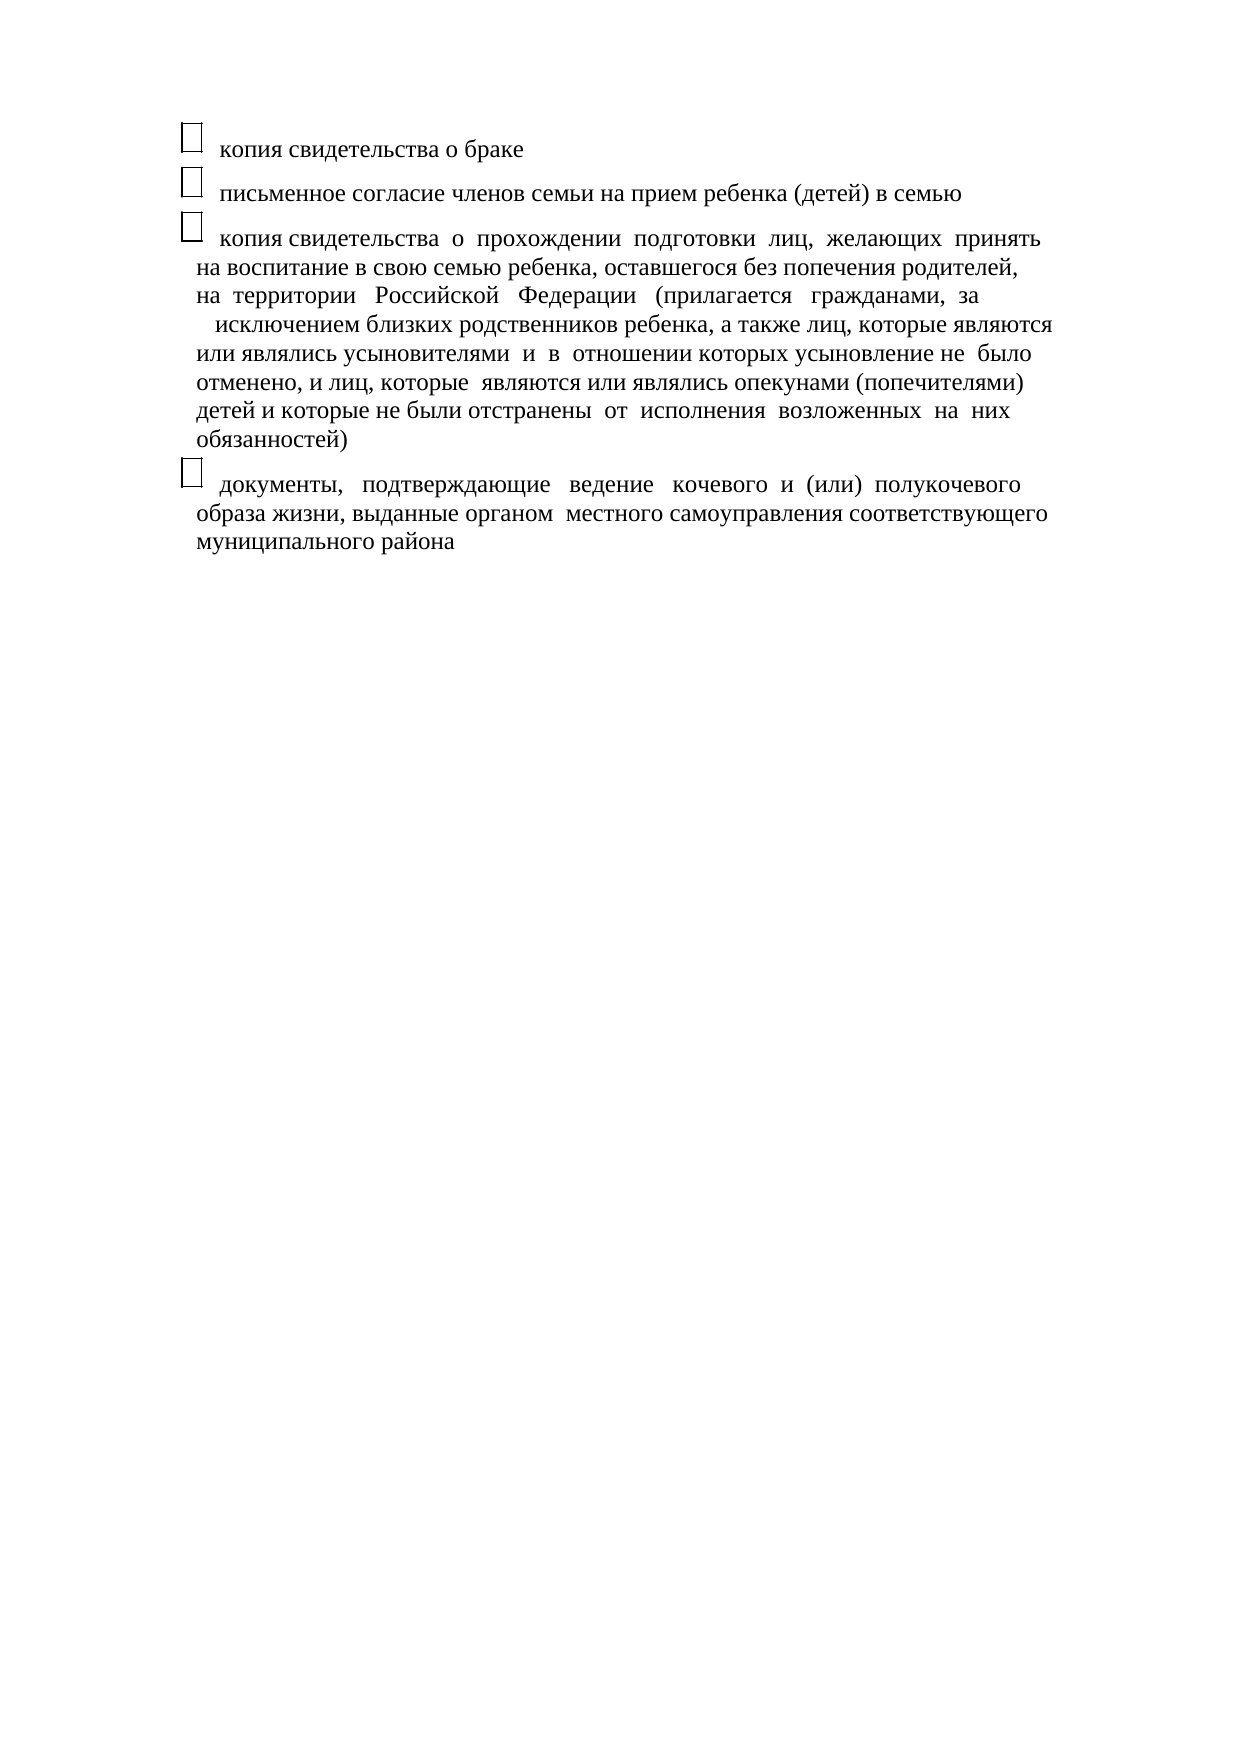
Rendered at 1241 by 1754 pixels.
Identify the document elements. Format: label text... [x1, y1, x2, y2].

text образа жизни, выданные органом местного самоуправления соответствующего [177, 498, 1152, 526]
text муниципального района [177, 526, 1152, 555]
text исключением близких родственников ребенка, а также лиц, которые являются [177, 309, 1152, 338]
text детей и которые не были отстранены от исполнения возложенных на них [177, 396, 1152, 424]
text отменено, и лиц, которые являются или являлись опекунами (попечителями) [177, 367, 1152, 396]
text на территории Российской Федерации (прилагается гражданами, за [177, 281, 1152, 309]
text копия свидетельства о прохождении подготовки лиц, желающих принять [177, 207, 1152, 252]
text на воспитание в свою семью ребенка, оставшегося без попечения родителей, [177, 252, 1152, 281]
text или являлись усыновителями и в отношении которых усыновление не было [177, 338, 1152, 367]
text копия свидетельства о браке [177, 118, 1152, 163]
text документы, подтверждающие ведение кочевого и (или) полукочевого [177, 453, 1152, 498]
text письменное согласие членов семьи на прием ребенка (детей) в семью [177, 163, 1152, 207]
text обязанностей) [177, 424, 1152, 453]
